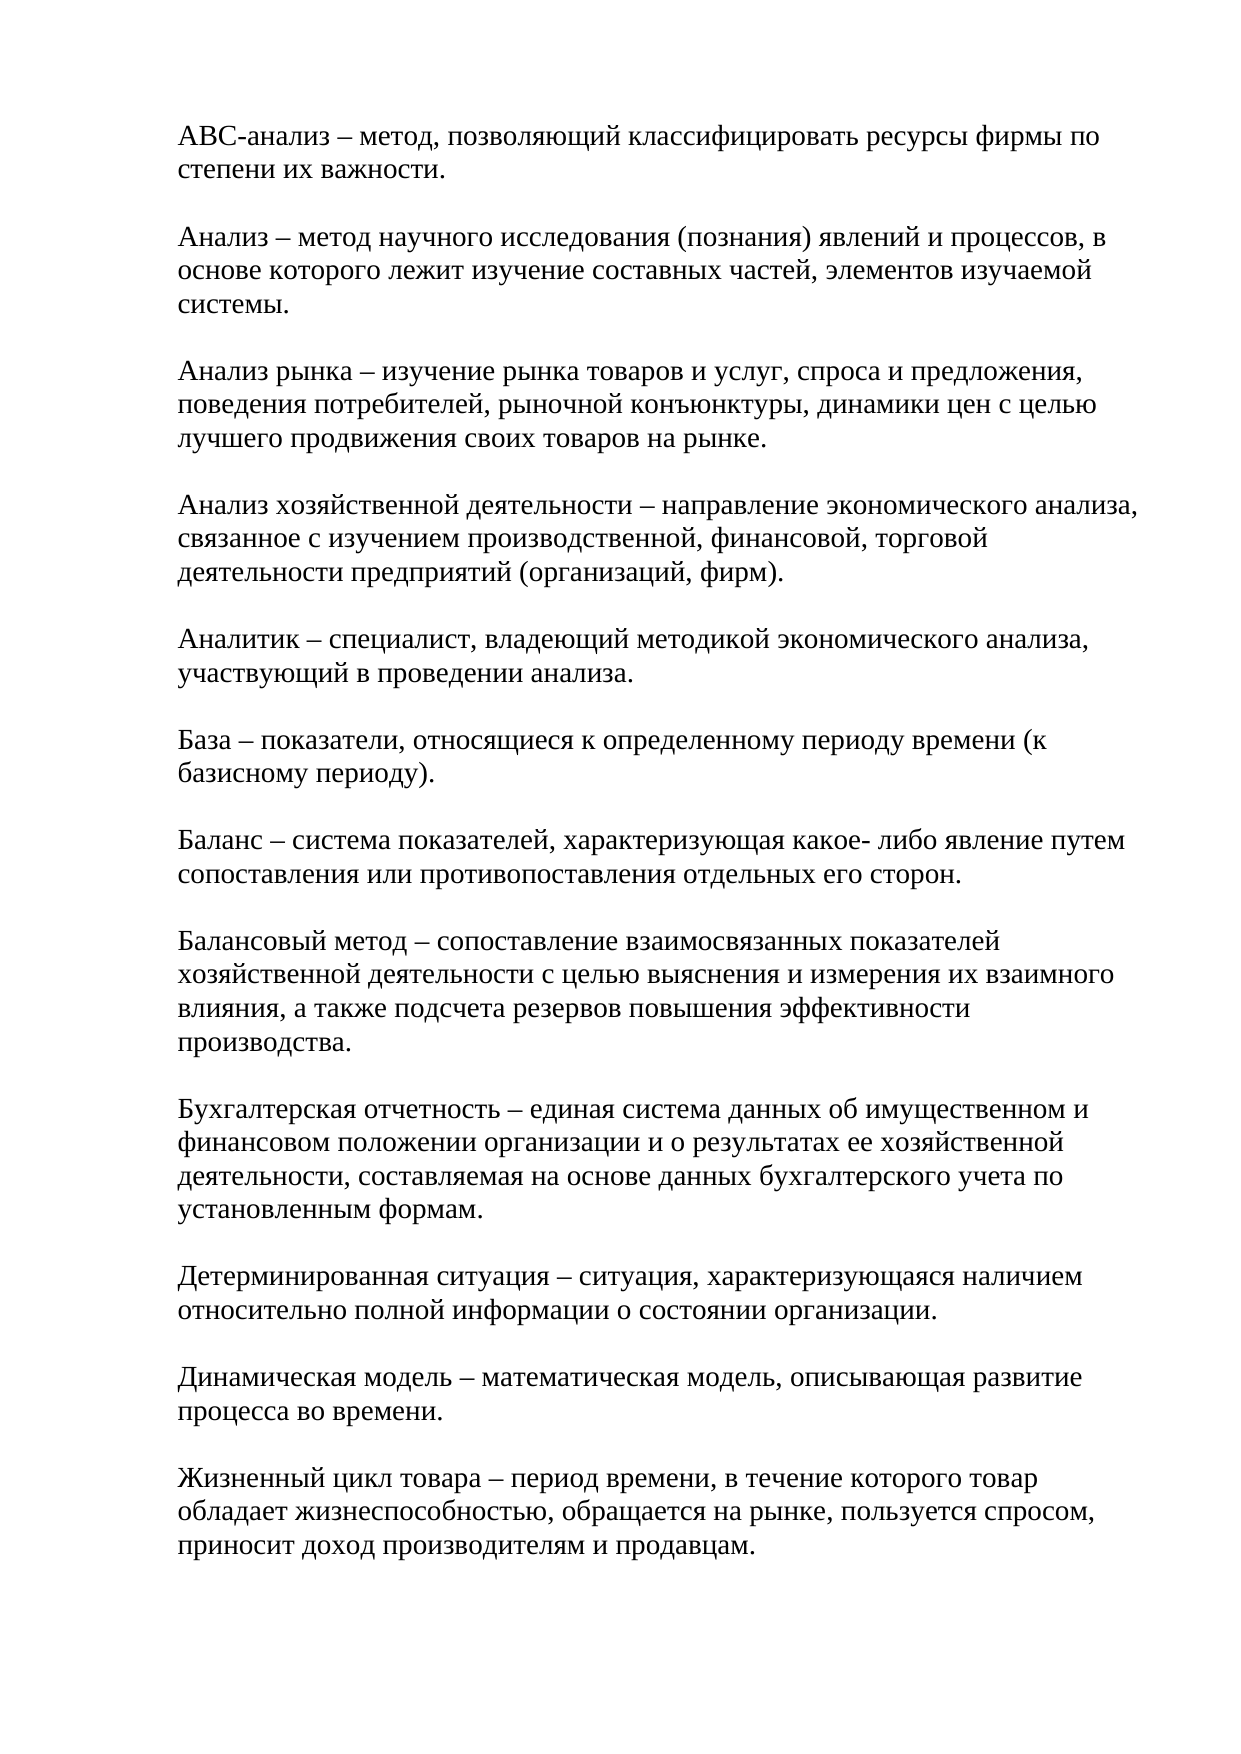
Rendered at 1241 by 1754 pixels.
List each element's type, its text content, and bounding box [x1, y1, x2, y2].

text АВС-анализ – метод, позволяющий классифицировать ресурсы фирмы по степени их важности. [177, 118, 1152, 185]
text Детерминированная ситуация – ситуация, характеризующаяся наличием относительно полной информации о состоянии организации. [177, 1258, 1152, 1326]
text Бухгалтерская отчетность – единая система данных об имущественном и финансовом положении организации и о результатах ее хозяйственной деятельности, составляемая на основе данных бухгалтерского учета по установленным формам. [177, 1091, 1152, 1225]
text Балансовый метод – сопоставление взаимосвязанных показателей хозяйственной деятельности с целью выяснения и измерения их взаимного влияния, а также подсчета резервов повышения эффективности производства. [177, 923, 1152, 1057]
text Динамическая модель – математическая модель, описывающая развитие процесса во времени. [177, 1359, 1152, 1426]
text Анализ – метод научного исследования (познания) явлений и процессов, в основе которого лежит изучение составных частей, элементов изучаемой системы. [177, 219, 1152, 319]
text Анализ хозяйственной деятельности – направление экономического анализа, связанное с изучением производственной, финансовой, торговой деятельности предприятий (организаций, фирм). [177, 487, 1152, 588]
text База – показатели, относящиеся к определенному периоду времени (к базисному периоду). [177, 722, 1152, 789]
text Анализ рынка – изучение рынка товаров и услуг, спроса и предложения, поведения потребителей, рыночной конъюнктуры, динамики цен с целью лучшего продвижения своих товаров на рынке. [177, 353, 1152, 453]
text Баланс – система показателей, характеризующая какое- либо явление путем сопоставления или противопоставления отдельных его сторон. [177, 822, 1152, 889]
text Аналитик – специалист, владеющий методикой экономического анализа, участвующий в проведении анализа. [177, 621, 1152, 688]
text Жизненный цикл товара – период времени, в течение которого товар обладает жизнеспособностью, обращается на рынке, пользуется спросом, приносит доход производителям и продавцам. [177, 1460, 1152, 1560]
